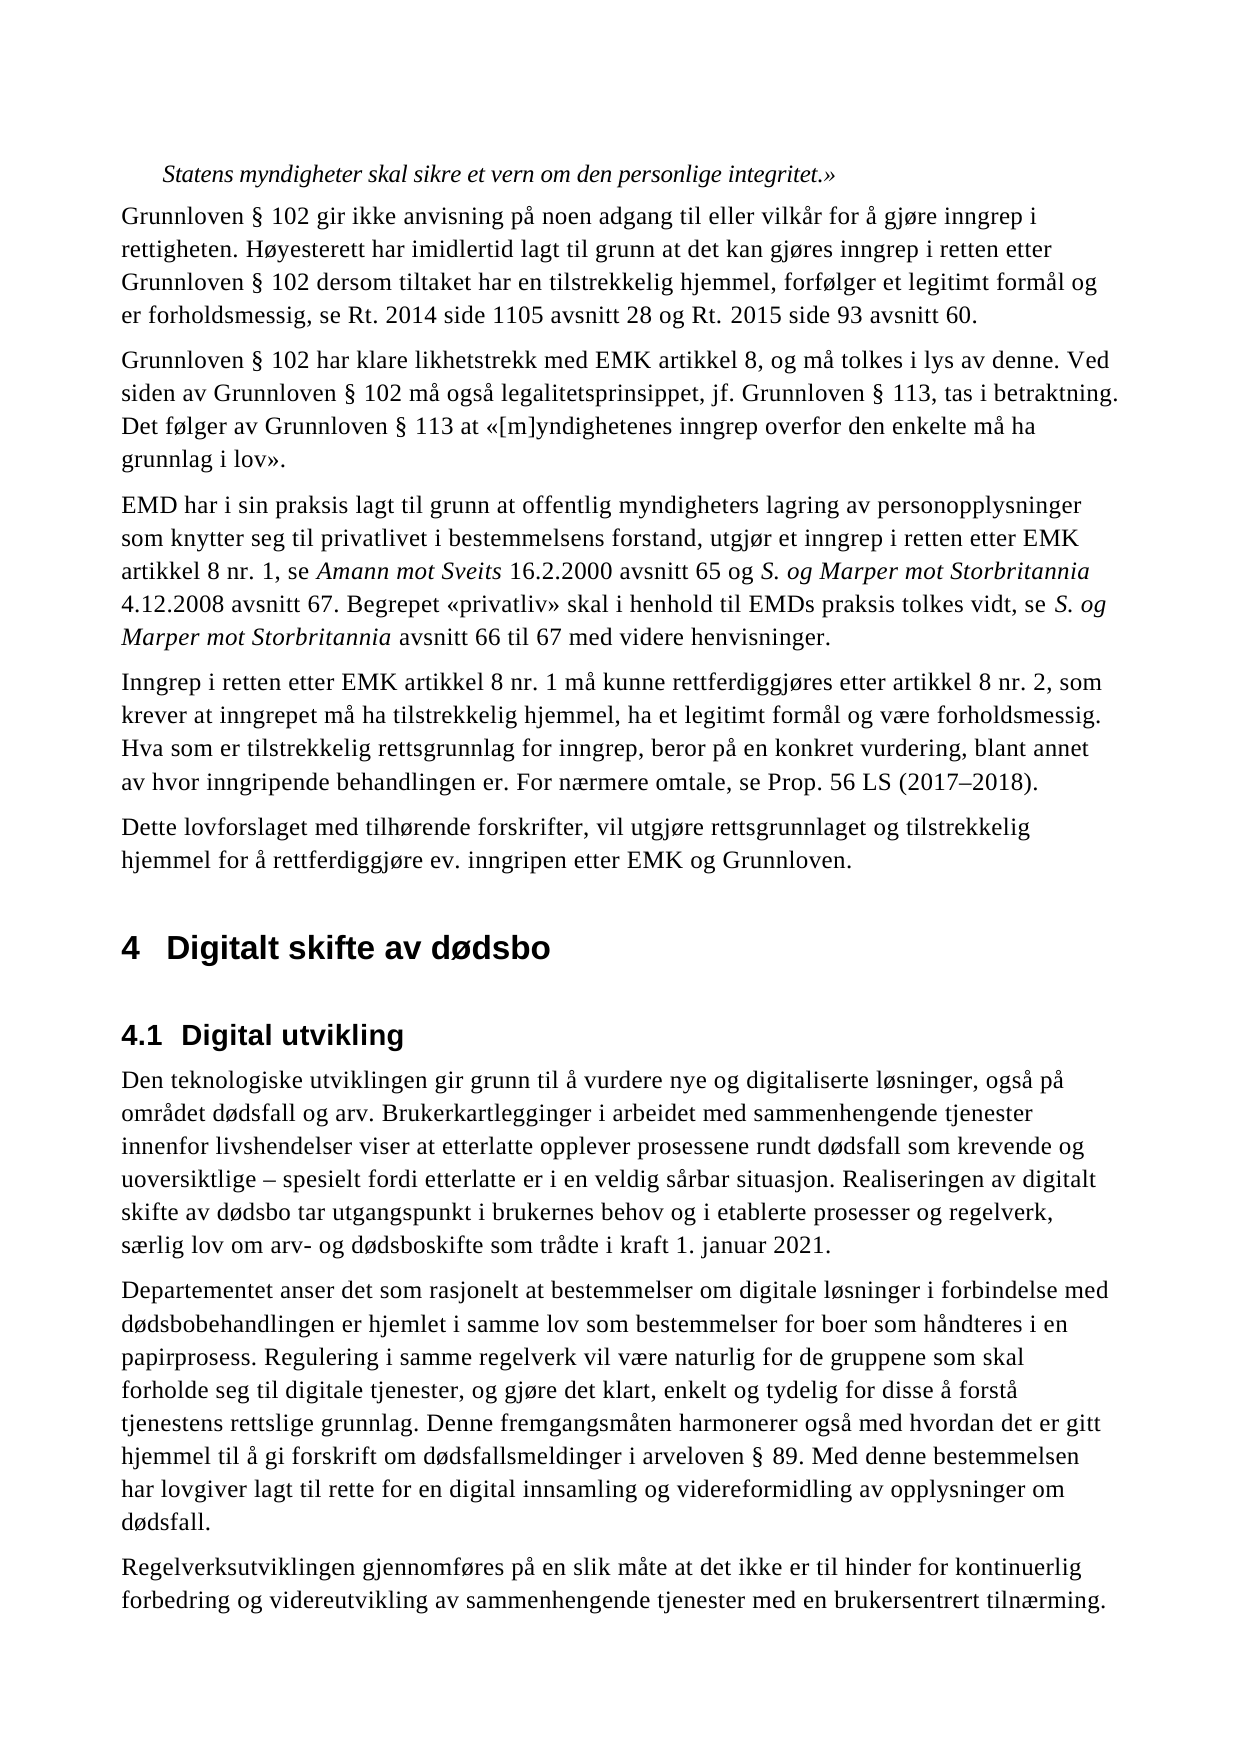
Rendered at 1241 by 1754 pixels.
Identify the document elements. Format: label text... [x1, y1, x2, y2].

text EMD har i sin praksis lagt til grunn at offentlig myndigheters lagring av personopplysninger som knytter seg til privatlivet i bestemmelsens forstand, utgjør et inngrep i retten etter EMK artikkel 8 nr. 1, se Amann mot Sveits 16.2.2000 avsnitt 65 og S. og Marper mot Storbritannia 4.12.2008 avsnitt 67. Begrepet «privatliv» skal i henhold til EMDs praksis tolkes vidt, se S. og Marper mot Storbritannia avsnitt 66 til 67 med videre henvisninger. [121, 490, 1119, 651]
text Departementet anser det som rasjonelt at bestemmelser om digitale løsninger i forbindelse med dødsbobehandlingen er hjemlet i samme lov som bestemmelser for boer som håndteres i en papirprosess. Regulering i samme regelverk vil være naturlig for de gruppene som skal forholde seg til digitale tjenester, og gjøre det klart, enkelt og tydelig for disse å forstå tjenestens rettslige grunnlag. Denne fremgangsmåten harmonerer også med hvordan det er gitt hjemmel til å gi forskrift om dødsfallsmeldinger i arveloven § 89. Med denne bestemmelsen har lovgiver lagt til rette for en digital innsamling og videreformidling av opplysninger om dødsfall. [121, 1276, 1119, 1536]
text Grunnloven § 102 har klare likhetstrekk med EMK artikkel 8, og må tolkes i lys av denne. Ved siden av Grunnloven § 102 må også legalitetsprinsippet, jf. Grunnloven § 113, tas i betraktning. Det følger av Grunnloven § 113 at «[m]yndighetenes inngrep overfor den enkelte må ha grunnlag i lov». [121, 345, 1119, 473]
subtitle Digitalt skifte av dødsbo [121, 928, 1119, 967]
text Inngrep i retten etter EMK artikkel 8 nr. 1 må kunne rettferdiggjøres etter artikkel 8 nr. 2, som krever at inngrepet må ha tilstrekkelig hjemmel, ha et legitimt formål og være forholdsmessig. Hva som er tilstrekkelig rettsgrunnlag for inngrep, beror på en konkret vurdering, blant annet av hvor inngripende behandlingen er. For nærmere omtale, se Prop. 56 LS (2017–2018). [121, 667, 1119, 795]
text Grunnloven § 102 gir ikke anvisning på noen adgang til eller vilkår for å gjøre inngrep i rettigheten. Høyesterett har imidlertid lagt til grunn at det kan gjøres inngrep i retten etter Grunnloven § 102 dersom tiltaket har en tilstrekkelig hjemmel, forfølger et legitimt formål og er forholdsmessig, se Rt. 2014 side 1105 avsnitt 28 og Rt. 2015 side 93 avsnitt 60. [121, 201, 1119, 328]
text Statens myndigheter skal sikre et vern om den personlige integritet.» [162, 159, 1119, 188]
text Den teknologiske utviklingen gir grunn til å vurdere nye og digitaliserte løsninger, også på området dødsfall og arv. Brukerkartlegginger i arbeidet med sammenhengende tjenester innenfor livshendelser viser at etterlatte opplever prosessene rundt dødsfall som krevende og uoversiktlige – spesielt fordi etterlatte er i en veldig sårbar situasjon. Realiseringen av digitalt skifte av dødsbo tar utgangspunkt i brukernes behov og i etablerte prosesser og regelverk, særlig lov om arv- og dødsboskifte som trådte i kraft 1. januar 2021. [121, 1065, 1119, 1259]
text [121, 1552, 1119, 1614]
subtitle Digital utvikling [121, 1018, 1119, 1052]
text Dette lovforslaget med tilhørende forskrifter, vil utgjøre rettsgrunnlaget og tilstrekkelig hjemmel for å rettferdiggjøre ev. inngripen etter EMK og Grunnloven. [121, 812, 1119, 874]
